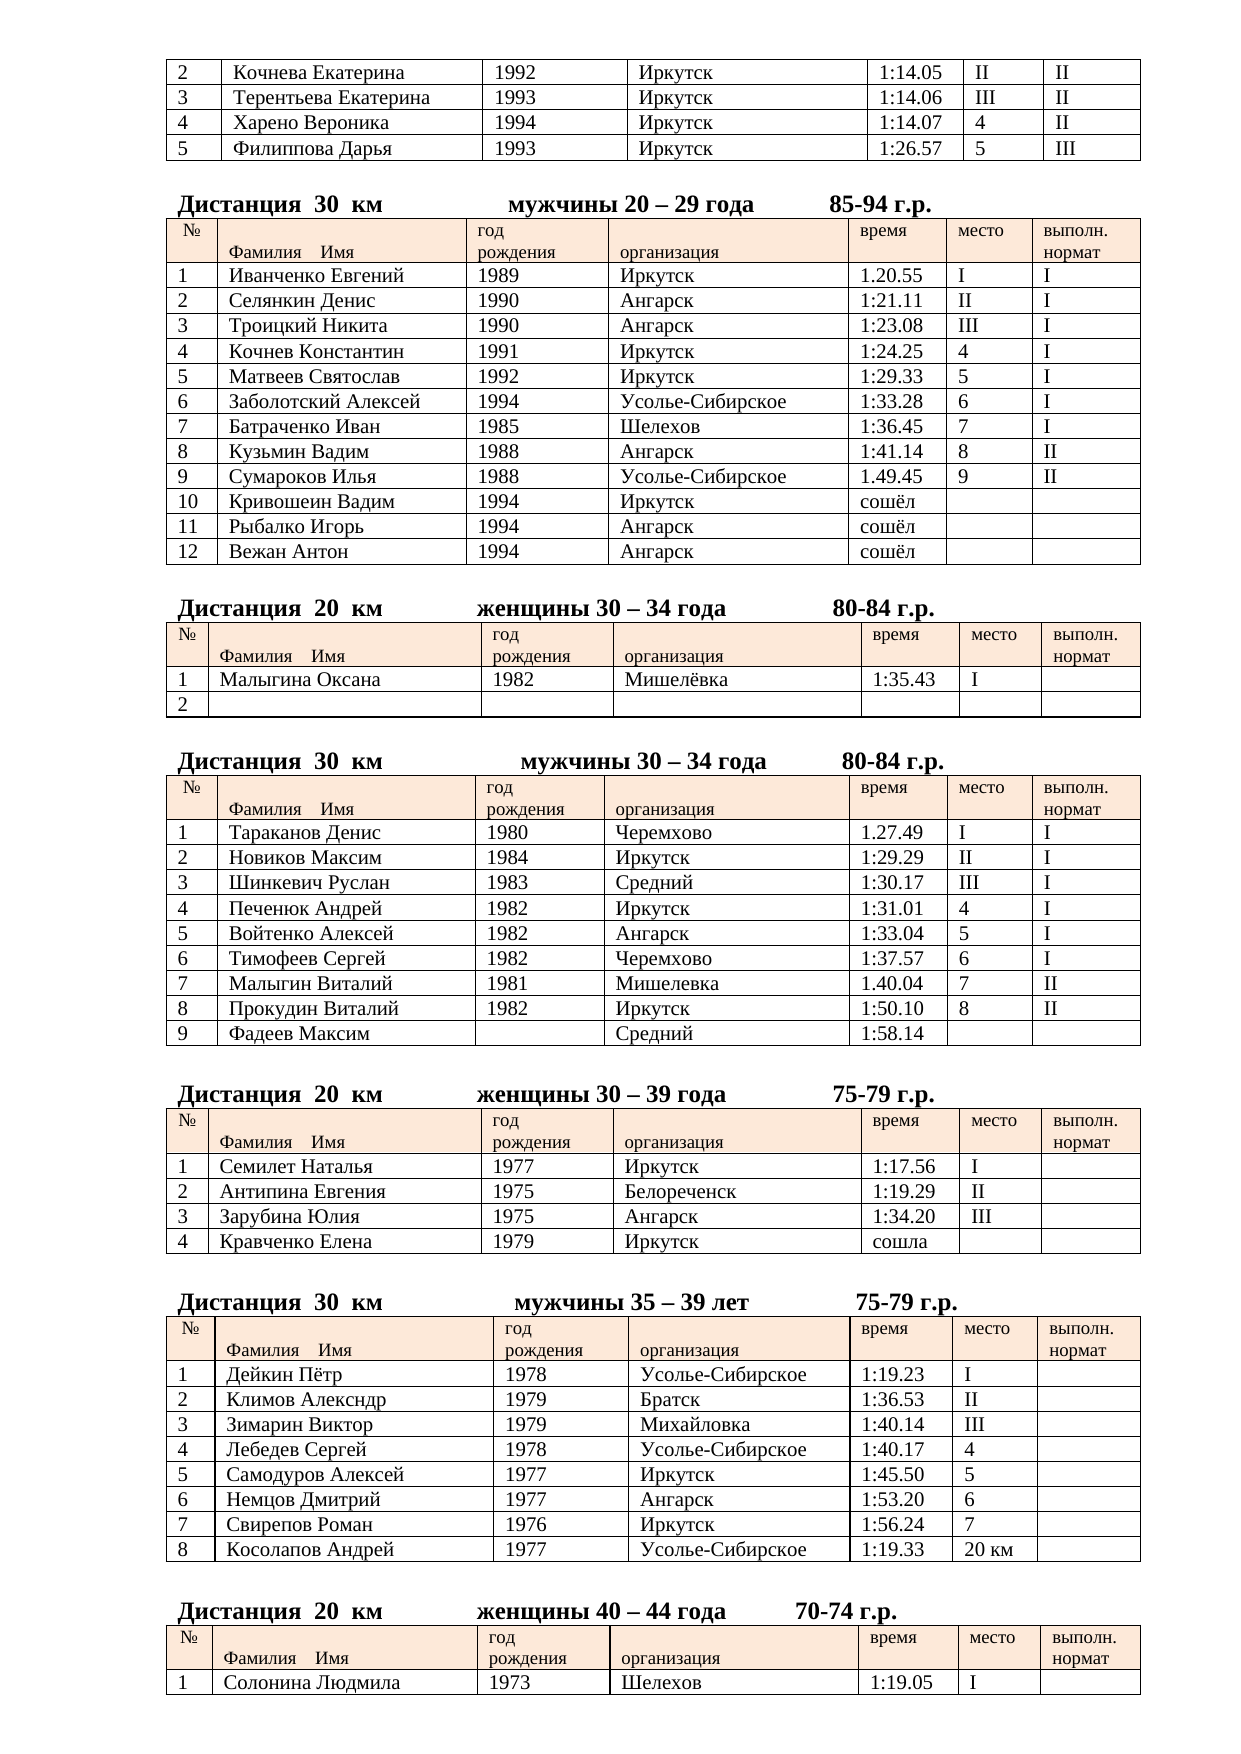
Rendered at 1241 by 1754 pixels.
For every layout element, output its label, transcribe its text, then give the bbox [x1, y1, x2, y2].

table_cell 4 [167, 1229, 208, 1253]
table_cell [947, 539, 1032, 563]
table_header место [953, 1317, 1037, 1360]
table_header № [167, 1317, 214, 1360]
table_cell Кочнев Константин [218, 339, 466, 363]
table_cell 1992 [483, 60, 627, 84]
table_cell Шинкевич Руслан [218, 870, 475, 894]
table_cell I [960, 1154, 1041, 1178]
table_cell I [960, 667, 1041, 691]
table_header выполн. нормат [1042, 623, 1140, 666]
table_cell I [948, 820, 1032, 844]
table_header выполн. нормат [1041, 1626, 1140, 1669]
text Дистанция 20 км женщины 40 – 44 года 70-74 г.р. [177, 1596, 1152, 1624]
table_cell [1042, 1179, 1140, 1203]
table_cell Иркутск [629, 1512, 849, 1536]
table_cell Братск [629, 1387, 849, 1411]
table_cell I [1033, 263, 1140, 287]
table_cell II [1044, 85, 1140, 109]
table_cell 3 [167, 870, 217, 894]
table_cell 1993 [483, 85, 627, 109]
table_cell Антипина Евгения [209, 1179, 481, 1203]
table_cell Черемхово [605, 820, 849, 844]
table_cell [1038, 1512, 1140, 1536]
table_cell Усолье-Сибирское [629, 1437, 849, 1461]
table_cell Кочнева Екатерина [222, 60, 482, 84]
table_header время [862, 1109, 959, 1152]
table_cell II [1044, 60, 1140, 84]
table_cell Иванченко Евгений [218, 263, 466, 287]
table_cell 1 [167, 820, 217, 844]
table_cell 1:19.29 [862, 1179, 959, 1203]
table_cell Ангарск [614, 1204, 861, 1228]
table_cell 1:19.23 [851, 1361, 952, 1386]
table_header место [959, 1626, 1040, 1669]
table_cell III [960, 1204, 1041, 1228]
table_cell [1038, 1412, 1140, 1436]
table_header № [167, 623, 208, 666]
table_cell 1.20.55 [849, 263, 946, 287]
table_cell 1977 [494, 1487, 628, 1511]
table_cell Зимарин Виктор [216, 1412, 493, 1436]
table_cell 11 [167, 514, 217, 538]
table_cell 1 [167, 1361, 214, 1386]
table_header № [167, 1626, 212, 1669]
table_cell 1:33.04 [850, 921, 947, 944]
table_cell Филиппова Дарья [222, 135, 482, 159]
table_cell 4 [947, 339, 1032, 363]
table_cell 1973 [478, 1670, 609, 1694]
table_header место [960, 1109, 1041, 1152]
table_cell Усолье-Сибирское [629, 1537, 849, 1561]
table_header год рождения [467, 219, 608, 262]
table_header Фамилия Имя [209, 1109, 481, 1152]
table_cell 1981 [476, 971, 604, 995]
table_cell 1994 [483, 110, 627, 134]
table_cell Усолье-Сибирское [609, 464, 848, 488]
table_cell 1:21.11 [849, 288, 946, 312]
table_cell I [1033, 870, 1140, 894]
table_header место [947, 219, 1032, 262]
table_header организация [605, 776, 849, 819]
table_cell Иркутск [605, 845, 849, 869]
table_cell 1:19.33 [851, 1537, 952, 1561]
table_cell [948, 1021, 1032, 1045]
table_cell 1:19.05 [859, 1670, 958, 1694]
table_cell 2 [167, 692, 208, 716]
table_cell II [1033, 996, 1140, 1020]
table_cell III [948, 870, 1032, 894]
table_cell Ангарск [605, 921, 849, 944]
table_cell 20 км [953, 1537, 1037, 1561]
table_cell Свирепов Роман [216, 1512, 493, 1536]
table_cell 7 [948, 971, 1032, 995]
table_cell 1994 [467, 389, 608, 413]
table_cell Солонина Людмила [213, 1670, 477, 1694]
table_cell сошла [862, 1229, 959, 1253]
table_cell Шелехов [609, 414, 848, 438]
table_cell Ангарск [629, 1487, 849, 1511]
table_cell II [948, 845, 1032, 869]
table_cell [960, 1229, 1041, 1253]
table_cell 1979 [494, 1387, 628, 1411]
table_cell II [960, 1179, 1041, 1203]
table_cell 1:56.24 [851, 1512, 952, 1536]
table_cell [1042, 1154, 1140, 1178]
table_cell Усолье-Сибирское [629, 1361, 849, 1386]
table_cell 3 [167, 314, 217, 337]
table_cell Вежан Антон [218, 539, 466, 563]
table_cell 8 [167, 439, 217, 463]
table_header год рождения [482, 623, 613, 666]
table_cell Печенюк Андрей [218, 895, 475, 919]
text Дистанция 30 км мужчины 35 – 39 лет 75-79 г.р. [177, 1287, 1152, 1316]
table_cell I [947, 263, 1032, 287]
table_cell 7 [167, 971, 217, 995]
table_cell 1982 [476, 946, 604, 970]
table_cell 1993 [483, 135, 627, 159]
table_cell 8 [167, 996, 217, 1020]
table_cell 1.49.45 [849, 464, 946, 488]
table_cell I [1033, 921, 1140, 944]
table_cell 9 [167, 464, 217, 488]
table_cell 6 [167, 389, 217, 413]
table_cell [960, 692, 1041, 716]
table_cell 2 [167, 1387, 214, 1411]
table_header Фамилия Имя [213, 1626, 477, 1669]
table_cell 2 [167, 1179, 208, 1203]
table_cell 1992 [467, 364, 608, 388]
table_cell Новиков Максим [218, 845, 475, 869]
table_cell 1982 [476, 895, 604, 919]
table_cell 1:36.45 [849, 414, 946, 438]
table_cell [1042, 1229, 1140, 1253]
table_cell [1042, 692, 1140, 716]
table_cell I [1033, 414, 1140, 438]
table_cell Тимофеев Сергей [218, 946, 475, 970]
table_cell Косолапов Андрей [216, 1537, 493, 1561]
table_cell 6 [167, 946, 217, 970]
table_cell I [959, 1670, 1040, 1694]
table_cell 5 [947, 364, 1032, 388]
table_cell 3 [167, 1204, 208, 1228]
table_cell сошёл [849, 489, 946, 513]
table_cell Кузьмин Вадим [218, 439, 466, 463]
table_cell Иркутск [609, 339, 848, 363]
table_cell Усолье-Сибирское [609, 389, 848, 413]
table_cell 5 [167, 135, 221, 159]
table_cell 2 [167, 60, 221, 84]
table_header время [862, 623, 959, 666]
table_cell 1.40.04 [850, 971, 947, 995]
table_cell I [1033, 339, 1140, 363]
table_cell 6 [947, 389, 1032, 413]
table_cell 1988 [467, 464, 608, 488]
table_cell 1976 [494, 1512, 628, 1536]
table_cell 6 [948, 946, 1032, 970]
table_cell 1:30.17 [850, 870, 947, 894]
table_cell Иркутск [605, 996, 849, 1020]
table_cell 9 [167, 1021, 217, 1045]
table_cell [862, 692, 959, 716]
table_cell 1985 [467, 414, 608, 438]
table_cell I [1033, 364, 1140, 388]
table_cell 2 [167, 288, 217, 312]
table_cell 1:58.14 [850, 1021, 947, 1045]
table_cell Ангарск [609, 288, 848, 312]
table_cell [1042, 667, 1140, 691]
table_cell Кривошеин Вадим [218, 489, 466, 513]
table_cell [1042, 1204, 1140, 1228]
table_cell Матвеев Святослав [218, 364, 466, 388]
table_cell Михайловка [629, 1412, 849, 1436]
table_cell 1:14.07 [868, 110, 963, 134]
table_cell III [964, 85, 1043, 109]
table_cell [1038, 1462, 1140, 1486]
table_cell 2 [167, 845, 217, 869]
text Дистанция 30 км мужчины 30 – 34 года 80-84 г.р. [177, 746, 1152, 775]
table_cell 7 [167, 1512, 214, 1536]
table_cell 1:37.57 [850, 946, 947, 970]
table_cell [1033, 514, 1140, 538]
table_cell 1980 [476, 820, 604, 844]
table_header Фамилия Имя [216, 1317, 493, 1360]
table_cell 8 [167, 1537, 214, 1561]
table_header время [849, 219, 946, 262]
table_header Фамилия Имя [218, 776, 475, 819]
table_cell 3 [167, 85, 221, 109]
table_cell II [964, 60, 1043, 84]
table_cell 1977 [494, 1462, 628, 1486]
table_header год рождения [478, 1626, 609, 1669]
table_cell Дейкин Пётр [216, 1361, 493, 1386]
table_cell 1:29.33 [849, 364, 946, 388]
table_header организация [614, 623, 861, 666]
table_cell Иркутск [614, 1229, 861, 1253]
table_cell Фадеев Максим [218, 1021, 475, 1045]
table_cell Средний [605, 1021, 849, 1045]
table_cell Иркутск [628, 85, 867, 109]
table_cell [209, 692, 481, 716]
table_cell 1982 [476, 996, 604, 1020]
table_cell сошёл [849, 539, 946, 563]
table_cell Зарубина Юлия [209, 1204, 481, 1228]
table_cell Мишелевка [605, 971, 849, 995]
table_cell III [1044, 135, 1140, 159]
table_cell 1989 [467, 263, 608, 287]
table_cell Лебедев Сергей [216, 1437, 493, 1461]
table_cell 1975 [482, 1204, 613, 1228]
table_cell [1038, 1361, 1140, 1386]
text Дистанция 30 км мужчины 20 – 29 года 85-94 г.р. [177, 189, 1152, 218]
table_cell 1:36.53 [851, 1387, 952, 1411]
table_cell Иркутск [609, 364, 848, 388]
table_cell 4 [167, 895, 217, 919]
table_cell 1978 [494, 1361, 628, 1386]
table_cell I [1033, 845, 1140, 869]
table_cell Прокудин Виталий [218, 996, 475, 1020]
table_cell 7 [953, 1512, 1037, 1536]
table_cell II [1033, 971, 1140, 995]
table_cell II [1033, 439, 1140, 463]
table_cell I [1033, 288, 1140, 312]
table_cell Ангарск [609, 439, 848, 463]
table_cell 1:24.25 [849, 339, 946, 363]
table_cell I [1033, 946, 1140, 970]
table_cell 3 [167, 1412, 214, 1436]
table_cell 1 [167, 1154, 208, 1178]
table_cell Иркутск [609, 263, 848, 287]
table_cell 5 [964, 135, 1043, 159]
table_cell Тараканов Денис [218, 820, 475, 844]
table_cell 1990 [467, 314, 608, 337]
table_cell 1979 [494, 1412, 628, 1436]
table_cell 1:50.10 [850, 996, 947, 1020]
table_cell 1:23.08 [849, 314, 946, 337]
table_cell 8 [948, 996, 1032, 1020]
table_cell Малыгина Оксана [209, 667, 481, 691]
table_cell 1 [167, 1670, 212, 1694]
table_cell 1983 [476, 870, 604, 894]
table_cell Сумароков Илья [218, 464, 466, 488]
table_cell Троицкий Никита [218, 314, 466, 337]
table_cell 12 [167, 539, 217, 563]
table_cell 1977 [494, 1537, 628, 1561]
table_cell Ангарск [609, 514, 848, 538]
table_cell II [1033, 464, 1140, 488]
table_cell 1:53.20 [851, 1487, 952, 1511]
table_cell III [947, 314, 1032, 337]
table_cell Батраченко Иван [218, 414, 466, 438]
table_cell Иркутск [628, 135, 867, 159]
table_cell 1984 [476, 845, 604, 869]
table_header выполн. нормат [1033, 776, 1140, 819]
table_header № [167, 219, 217, 262]
table_header время [850, 776, 947, 819]
table_cell Ангарск [609, 539, 848, 563]
table_cell Харено Вероника [222, 110, 482, 134]
text Дистанция 20 км женщины 30 – 39 года 75-79 г.р. [177, 1079, 1152, 1108]
table_cell 1990 [467, 288, 608, 312]
table_header выполн. нормат [1038, 1317, 1140, 1360]
table_cell [947, 514, 1032, 538]
table_cell 1:40.14 [851, 1412, 952, 1436]
table_cell [1038, 1387, 1140, 1411]
table_cell I [1033, 820, 1140, 844]
table_cell Иркутск [605, 895, 849, 919]
table_cell Немцов Дмитрий [216, 1487, 493, 1511]
table_cell Малыгин Виталий [218, 971, 475, 995]
table_cell [1033, 539, 1140, 563]
table_cell 4 [167, 110, 221, 134]
table_cell 10 [167, 489, 217, 513]
table_header выполн. нормат [1033, 219, 1140, 262]
table_cell II [947, 288, 1032, 312]
table_cell 1:35.43 [862, 667, 959, 691]
table_cell [482, 692, 613, 716]
table_cell Заболотский Алексей [218, 389, 466, 413]
table_cell Иркутск [629, 1462, 849, 1486]
table_cell [1033, 489, 1140, 513]
table_header № [167, 1109, 208, 1152]
table_cell Белореченск [614, 1179, 861, 1203]
table_cell Терентьева Екатерина [222, 85, 482, 109]
table_cell 4 [964, 110, 1043, 134]
table_cell 1978 [494, 1437, 628, 1461]
table_cell Ангарск [609, 314, 848, 337]
table_cell 1975 [482, 1179, 613, 1203]
table_cell [1033, 1021, 1140, 1045]
table_header № [167, 776, 217, 819]
table_header организация [609, 219, 848, 262]
table_cell 1979 [482, 1229, 613, 1253]
table_cell Самодуров Алексей [216, 1462, 493, 1486]
table_cell 7 [167, 414, 217, 438]
table_cell 5 [167, 1462, 214, 1486]
table_cell Иркутск [609, 489, 848, 513]
table_cell 1:17.56 [862, 1154, 959, 1178]
table_header организация [614, 1109, 861, 1152]
table_header год рождения [494, 1317, 628, 1360]
table_cell 1982 [476, 921, 604, 944]
table_cell 1.27.49 [850, 820, 947, 844]
table_cell Иркутск [614, 1154, 861, 1178]
table_cell [1038, 1437, 1140, 1461]
table_cell 1:26.57 [868, 135, 963, 159]
table_cell II [953, 1387, 1037, 1411]
table_cell 1:31.01 [850, 895, 947, 919]
table_cell 1 [167, 263, 217, 287]
table_cell I [953, 1361, 1037, 1386]
table_cell [614, 692, 861, 716]
table_cell Семилет Наталья [209, 1154, 481, 1178]
table_cell Кравченко Елена [209, 1229, 481, 1253]
table_cell 1:14.06 [868, 85, 963, 109]
table_cell 1:29.29 [850, 845, 947, 869]
table_cell сошёл [849, 514, 946, 538]
table_cell Селянкин Денис [218, 288, 466, 312]
table_cell I [1033, 314, 1140, 337]
table_cell [1038, 1487, 1140, 1511]
table_cell Войтенко Алексей [218, 921, 475, 944]
table_header организация [629, 1317, 849, 1360]
table_header время [851, 1317, 952, 1360]
table_cell Иркутск [628, 60, 867, 84]
table_cell I [1033, 895, 1140, 919]
table_cell 1 [167, 667, 208, 691]
table_cell Иркутск [628, 110, 867, 134]
table_cell 6 [167, 1487, 214, 1511]
table_cell 1:41.14 [849, 439, 946, 463]
table_cell 9 [947, 464, 1032, 488]
table_cell 5 [948, 921, 1032, 944]
table_cell Шелехов [611, 1670, 858, 1694]
table_cell 5 [167, 921, 217, 944]
table_header выполн. нормат [1042, 1109, 1140, 1152]
table_header организация [611, 1626, 858, 1669]
table_cell 4 [167, 1437, 214, 1461]
table_cell I [1033, 389, 1140, 413]
table_cell [1038, 1537, 1140, 1561]
table_header место [960, 623, 1041, 666]
table_cell 5 [953, 1462, 1037, 1486]
table_cell 1:14.05 [868, 60, 963, 84]
table_cell Мишелёвка [614, 667, 861, 691]
table_header год рождения [482, 1109, 613, 1152]
table_cell 1977 [482, 1154, 613, 1178]
table_header Фамилия Имя [218, 219, 466, 262]
table_cell 1982 [482, 667, 613, 691]
table_cell 1994 [467, 514, 608, 538]
table_cell [947, 489, 1032, 513]
table_cell 1:33.28 [849, 389, 946, 413]
table_header время [859, 1626, 958, 1669]
table_cell 5 [167, 364, 217, 388]
table_cell 1994 [467, 489, 608, 513]
table_cell 4 [948, 895, 1032, 919]
table_cell [1041, 1670, 1140, 1694]
table_cell 1:40.17 [851, 1437, 952, 1461]
table_cell Рыбалко Игорь [218, 514, 466, 538]
table_cell 1:34.20 [862, 1204, 959, 1228]
table_cell 6 [953, 1487, 1037, 1511]
table_cell 4 [953, 1437, 1037, 1461]
table_cell III [953, 1412, 1037, 1436]
table_cell 1991 [467, 339, 608, 363]
table_cell 4 [167, 339, 217, 363]
table_cell Средний [605, 870, 849, 894]
table_header Фамилия Имя [209, 623, 481, 666]
text Дистанция 20 км женщины 30 – 34 года 80-84 г.р. [177, 593, 1152, 622]
table_cell 7 [947, 414, 1032, 438]
table_cell II [1044, 110, 1140, 134]
table_cell Климов Алексндр [216, 1387, 493, 1411]
table_cell 1994 [467, 539, 608, 563]
table_cell 1:45.50 [851, 1462, 952, 1486]
table_cell [476, 1021, 604, 1045]
table_header место [948, 776, 1032, 819]
table_cell 8 [947, 439, 1032, 463]
table_cell Черемхово [605, 946, 849, 970]
table_cell 1988 [467, 439, 608, 463]
table_header год рождения [476, 776, 604, 819]
